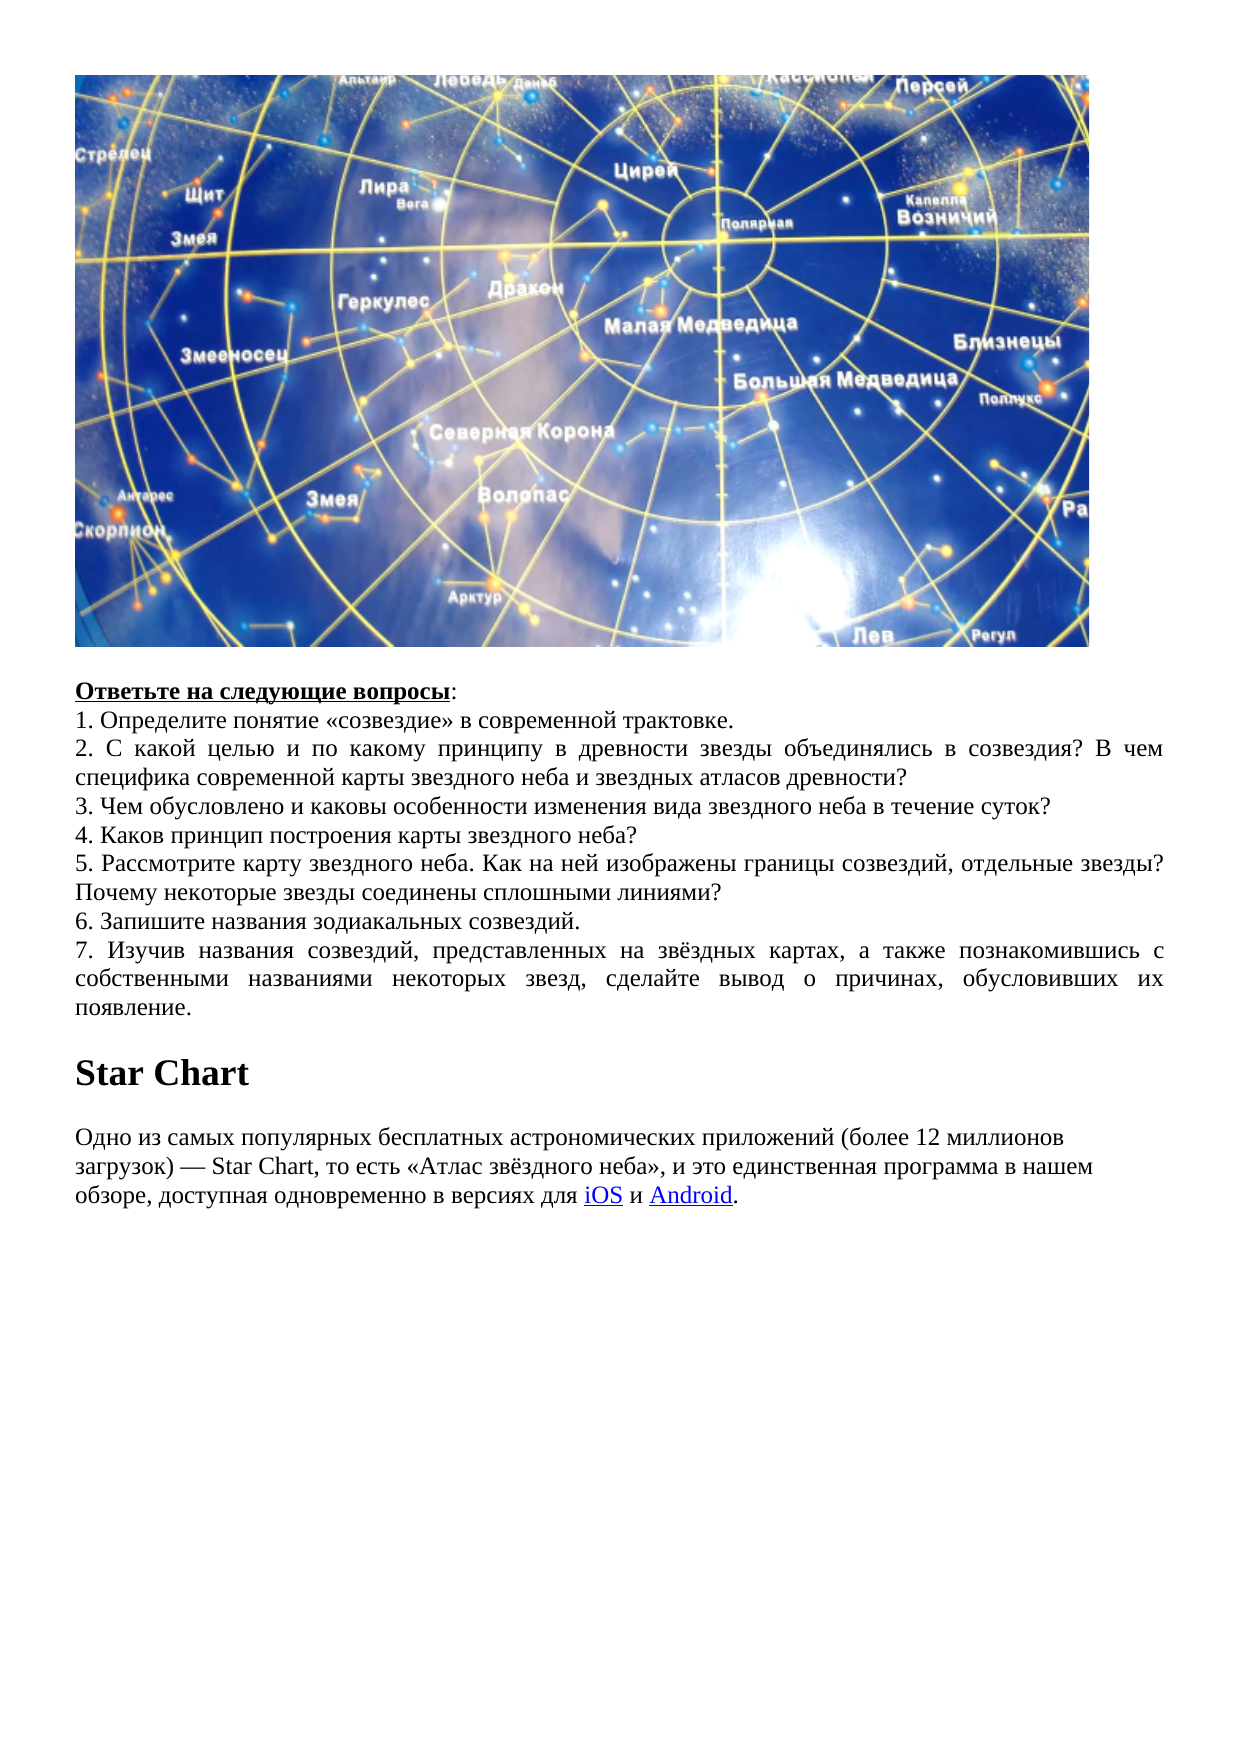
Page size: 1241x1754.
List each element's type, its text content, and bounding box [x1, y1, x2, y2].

text 4. Каков принцип построения карты звездного неба? [75, 820, 1165, 848]
text Ответьте на следующие вопросы: [75, 676, 1165, 705]
text 7. Изучив названия созвездий, представленных на звёздных картах, а также познакомившись с собственными названиями некоторых звезд, сделайте вывод о причинах, обусловивших их появление. [75, 935, 1165, 1021]
text 1. Определите понятие «созвездие» в современной трактовке. [75, 705, 1165, 733]
text 6. Запишите названия зодиакальных созвездий. [75, 906, 1165, 935]
text Одно из самых популярных бесплатных астрономических приложений (более 12 миллионов загрузок) — Star Chart, то есть «Атлас звёздного неба», и это единственная программа в нашем обзоре, доступная одновременно в версиях для iOS и Android. [75, 1122, 1165, 1209]
text 5. Рассмотрите карту звездного неба. Как на ней изображены границы созвездий, отдельные звезды? Почему некоторые звезды соединены сплошными линиями? [75, 848, 1165, 906]
text 3. Чем обусловлено и каковы особенности изменения вида звездного неба в течение суток? [75, 791, 1165, 820]
text 2. С какой целью и по какому принципу в древности звезды объединялись в созвездия? В чем специфика современной карты звездного неба и звездных атласов древности? [75, 733, 1165, 791]
subtitle Star Chart [75, 1050, 1165, 1093]
picture [75, 75, 1090, 647]
